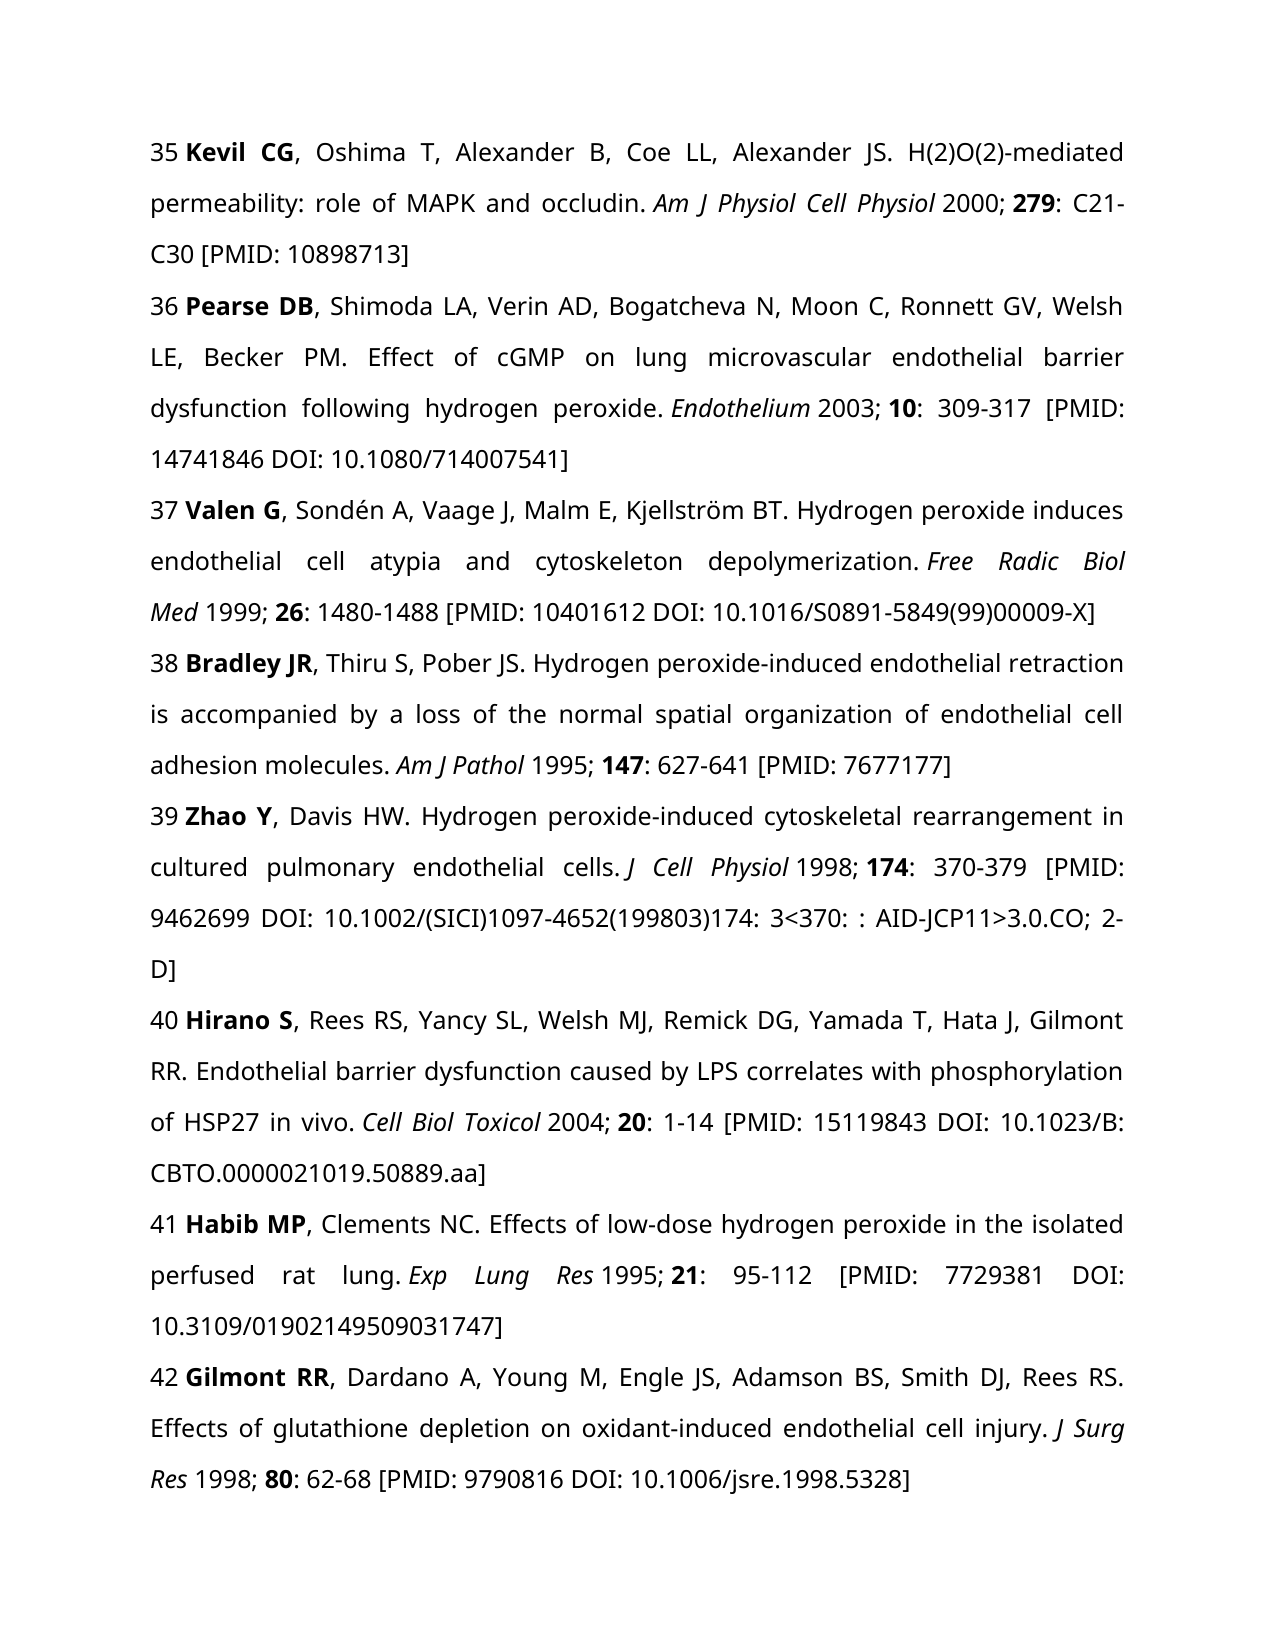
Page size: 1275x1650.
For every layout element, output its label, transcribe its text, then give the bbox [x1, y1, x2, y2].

text 38 Bradley JR, Thiru S, Pober JS. Hydrogen peroxide-induced endothelial retraction is accompanied by a loss of the normal spatial organization of endothelial cell adhesion molecules. Am J Pathol 1995; 147: 627-641 [PMID: 7677177] [150, 645, 1125, 782]
text 37 Valen G, Sondén A, Vaage J, Malm E, Kjellström BT. Hydrogen peroxide induces endothelial cell atypia and cytoskeleton depolymerization. Free Radic Biol Med 1999; 26: 1480-1488 [PMID: 10401612 DOI: 10.1016/S0891-5849(99)00009-X] [150, 492, 1125, 628]
text 40 Hirano S, Rees RS, Yancy SL, Welsh MJ, Remick DG, Yamada T, Hata J, Gilmont RR. Endothelial barrier dysfunction caused by LPS correlates with phosphorylation of HSP27 in vivo. Cell Biol Toxicol 2004; 20: 1-14 [PMID: 15119843 DOI: 10.1023/B: CBTO.0000021019.50889.aa] [150, 1003, 1125, 1190]
text 42 Gilmont RR, Dardano A, Young M, Engle JS, Adamson BS, Smith DJ, Rees RS. Effects of glutathione depletion on oxidant-induced endothelial cell injury. J Surg Res 1998; 80: 62-68 [PMID: 9790816 DOI: 10.1006/jsre.1998.5328] [150, 1360, 1125, 1496]
text 39 Zhao Y, Davis HW. Hydrogen peroxide-induced cytoskeletal rearrangement in cultured pulmonary endothelial cells. J Cell Physiol 1998; 174: 370-379 [PMID: 9462699 DOI: 10.1002/(SICI)1097-4652(199803)174: 3<370: : AID-JCP11>3.0.CO; 2-D] [150, 798, 1125, 986]
text 35 Kevil CG, Oshima T, Alexander B, Coe LL, Alexander JS. H(2)O(2)-mediated permeability: role of MAPK and occludin. Am J Physiol Cell Physiol 2000; 279: C21-C30 [PMID: 10898713] [150, 135, 1125, 271]
text 36 Pearse DB, Shimoda LA, Verin AD, Bogatcheva N, Moon C, Ronnett GV, Welsh LE, Becker PM. Effect of cGMP on lung microvascular endothelial barrier dysfunction following hydrogen peroxide. Endothelium 2003; 10: 309-317 [PMID: 14741846 DOI: 10.1080/714007541] [150, 288, 1125, 475]
text 41 Habib MP, Clements NC. Effects of low-dose hydrogen peroxide in the isolated perfused rat lung. Exp Lung Res 1995; 21: 95-112 [PMID: 7729381 DOI: 10.3109/01902149509031747] [150, 1207, 1125, 1343]
